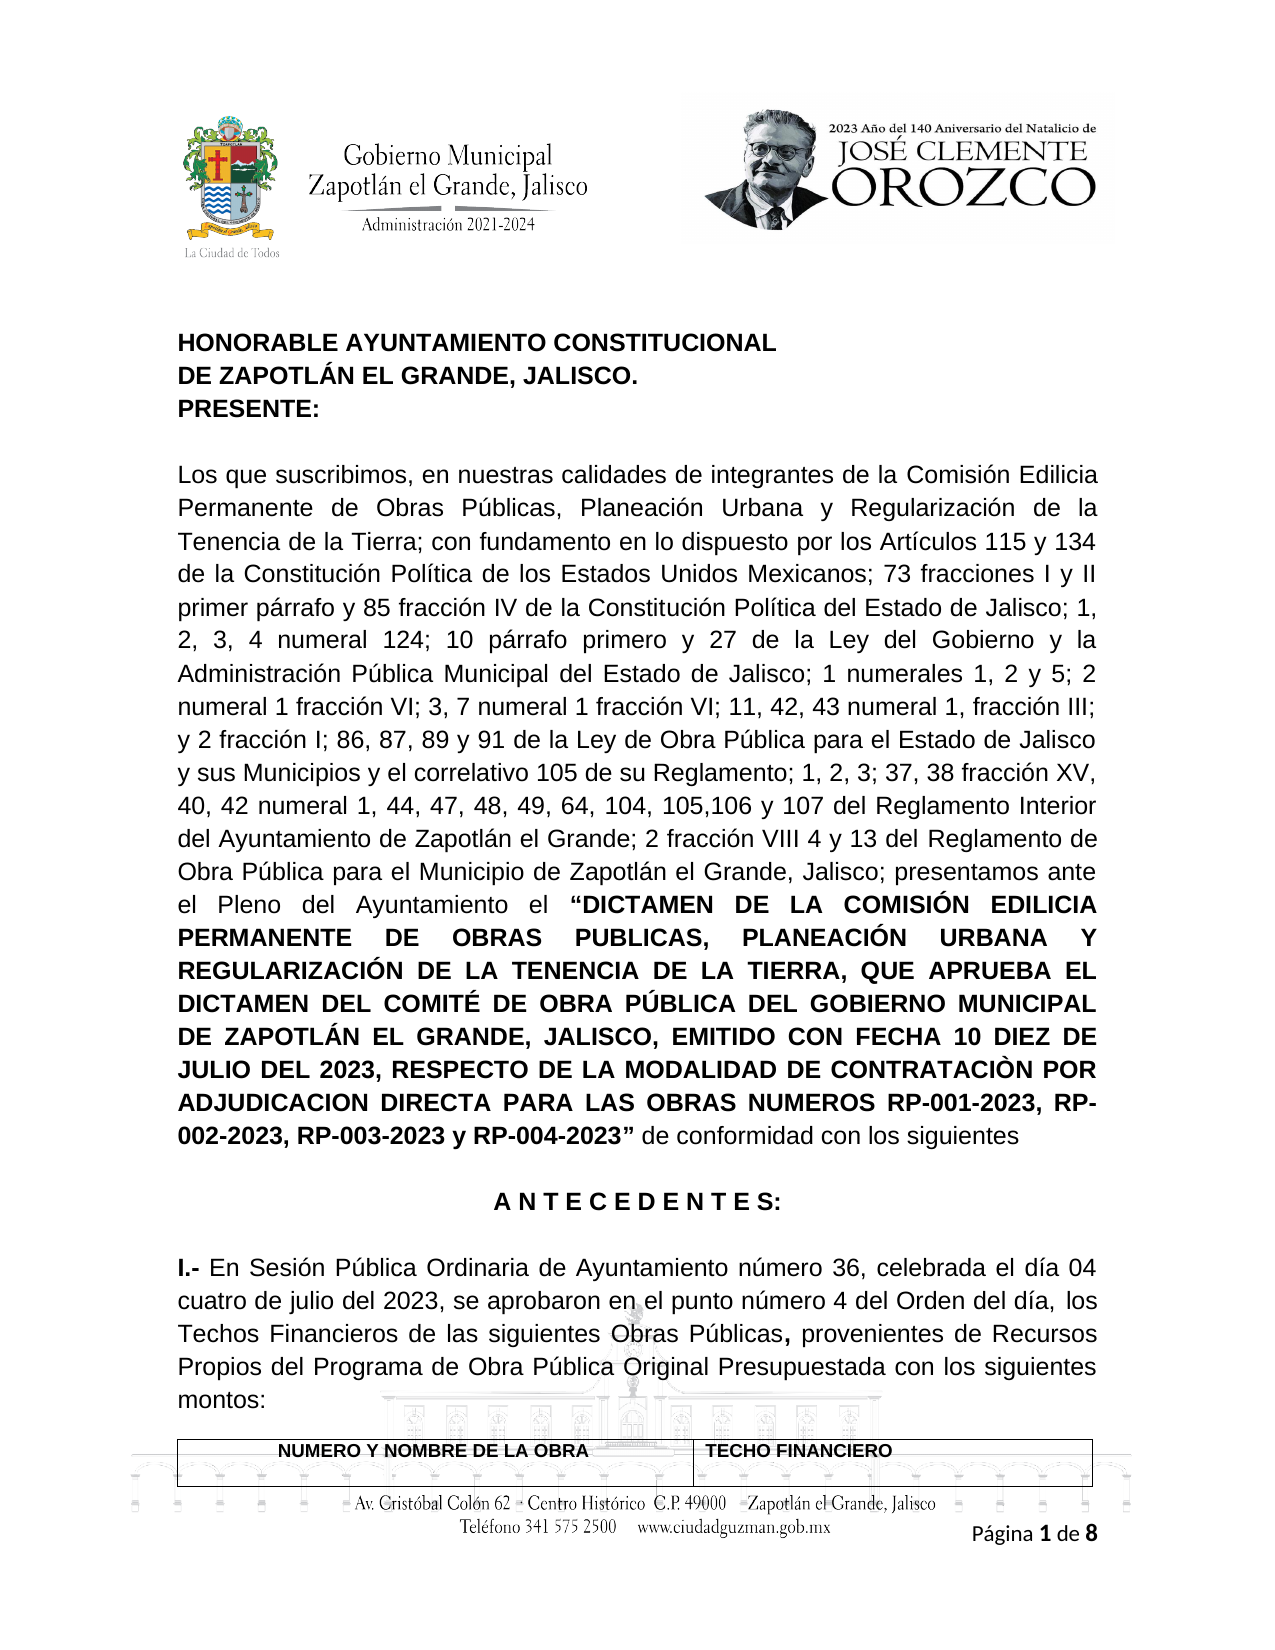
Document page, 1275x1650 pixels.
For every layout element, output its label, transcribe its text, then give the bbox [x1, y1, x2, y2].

text I.- En Sesión Pública Ordinaria de Ayuntamiento número 36, celebrada el día 04 cuatro de julio del 2023, se aprobaron en el punto número 4 del Orden del día, los Techos Financieros de las siguientes Obras Públicas, provenientes de Recursos Propios del Programa de Obra Pública Original Presupuestada con los siguientes montos: [177, 1253, 1098, 1414]
picture [121, 73, 1142, 1577]
table_header TECHO FINANCIERO [694, 1440, 1092, 1486]
list Los que suscribimos, en nuestras calidades de integrantes de la Comisión Edilicia Permanente de Obras Públicas, Planeación Urbana y Regularización de la Tenencia de la Tierra; con fundamento en lo dispuesto por los Artículos 115 y 134 de la Constitución Política de los Estados Unidos Mexicanos; 73 fracciones I y II primer párrafo y 85 fracción IV de la Constitución Política del Estado de Jalisco; 1, 2, 3, 4 numeral 124; 10 párrafo primero y 27 de la Ley del Gobierno y la Administración Pública Municipal del Estado de Jalisco; 1 numerales 1, 2 y 5; 2 numeral 1 fracción VI; 3, 7 numeral 1 fracción VI; 11, 42, 43 numeral 1, fracción III; y 2 fracción I; 86, 87, 89 y 91 de la Ley de Obra Pública para el Estado de Jalisco y sus Municipios y el correlativo 105 de su Reglamento; 1, 2, 3; 37, 38 fracción XV, 40, 42 numeral 1, 44, 47, 48, 49, 64, 104, 105,106 y 107 del Reglamento Interior del Ayuntamiento de Zapotlán el Grande; 2 fracción VIII 4 y 13 del Reglamento de Obra Pública para el Municipio de Zapotlán el Grande, Jalisco; presentamos ante el Pleno del Ayuntamiento el “DICTAMEN DE LA COMISIÓN EDILICIA PERMANENTE DE OBRAS PUBLICAS, PLANEACIÓN URBANA Y REGULARIZACIÓN DE LA TENENCIA DE LA TIERRA, QUE APRUEBA EL DICTAMEN DEL COMITÉ DE OBRA PÚBLICA DEL GOBIERNO MUNICIPAL DE ZAPOTLÁN EL GRANDE, JALISCO, EMITIDO CON FECHA 10 DIEZ DE JULIO DEL 2023, RESPECTO DE LA MODALIDAD DE CONTRATACIÒN POR ADJUDICACION DIRECTA PARA LAS OBRAS NUMEROS RP-001-2023, RP-002-2023, RP-003-2023 y RP-004-2023” de conformidad con los siguientes [177, 460, 1098, 1149]
text A N T E C E D E N T E S: [177, 1187, 1098, 1216]
table_header NUMERO Y NOMBRE DE LA OBRA [178, 1440, 693, 1486]
text HONORABLE AYUNTAMIENTO CONSTITUCIONAL [177, 328, 1098, 357]
text PRESENTE: [177, 394, 1098, 423]
text DE ZAPOTLÁN EL GRANDE, JALISCO. [177, 361, 1098, 390]
